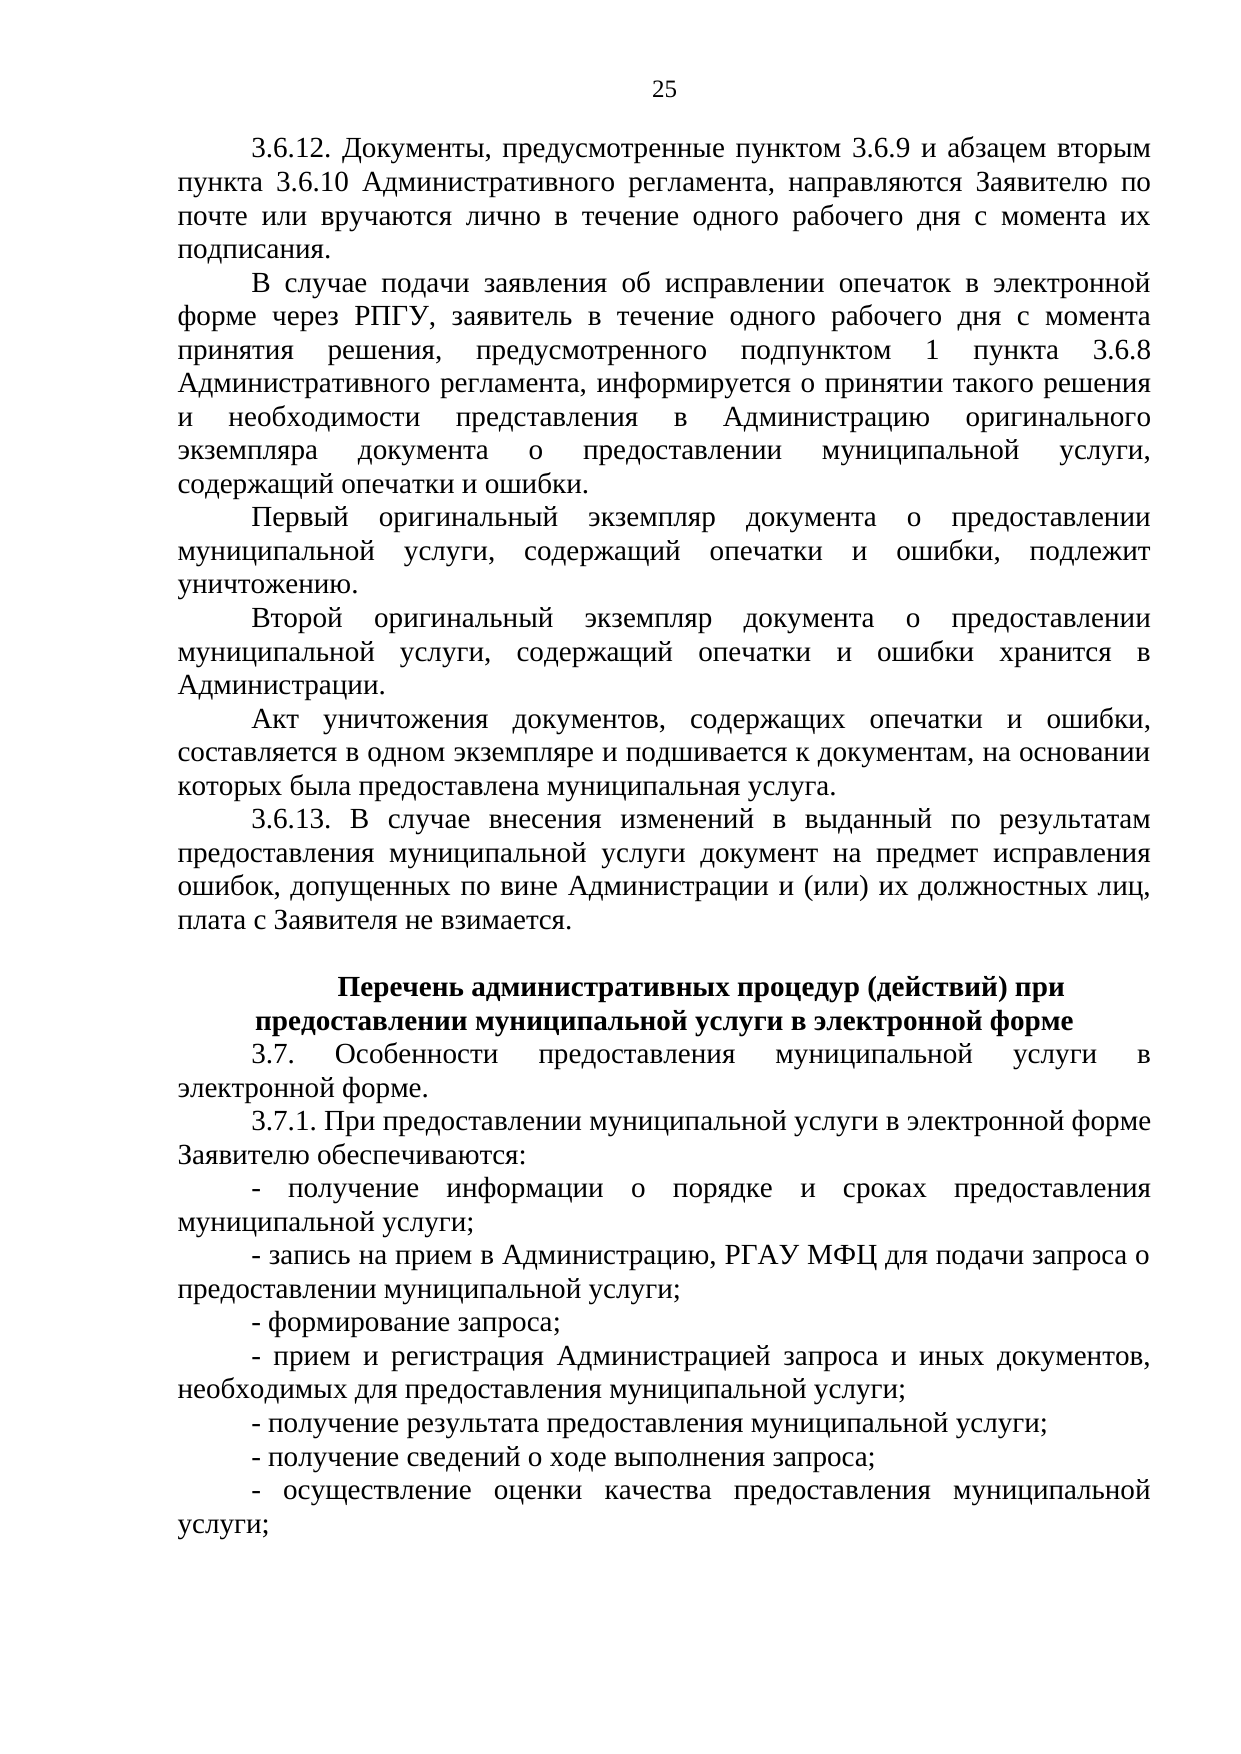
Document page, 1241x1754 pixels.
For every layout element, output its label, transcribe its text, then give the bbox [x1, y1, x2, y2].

text 3.6.13. В случае внесения изменений в выданный по результатам предоставления муниципальной услуги документ на предмет исправления ошибок, допущенных по вине Администрации и (или) их должностных лиц, плата с Заявителя не взимается. [177, 801, 1152, 936]
text Первый оригинальный экземпляр документа о предоставлении муниципальной услуги, содержащий опечатки и ошибки, подлежит уничтожению. [177, 499, 1152, 600]
text - получение информации о порядке и сроках предоставления муниципальной услуги; [177, 1170, 1152, 1237]
text - получение сведений о ходе выполнения запроса; [177, 1439, 1152, 1472]
text - получение результата предоставления муниципальной услуги; [177, 1405, 1152, 1439]
text 3.7.1. При предоставлении муниципальной услуги в электронной форме Заявителю обеспечиваются: [177, 1103, 1152, 1170]
text - запись на прием в Администрацию, РГАУ МФЦ для подачи запроса о предоставлении муниципальной услуги; [177, 1237, 1152, 1304]
text 3.6.12. Документы, предусмотренные пунктом 3.6.9 и абзацем вторым пункта 3.6.10 Административного регламента, направляются Заявителю по почте или вручаются лично в течение одного рабочего дня с момента их подписания. [177, 131, 1152, 265]
text Второй оригинальный экземпляр документа о предоставлении муниципальной услуги, содержащий опечатки и ошибки хранится в Администрации. [177, 600, 1152, 701]
text В случае подачи заявления об исправлении опечаток в электронной форме через РПГУ, заявитель в течение одного рабочего дня с момента принятия решения, предусмотренного подпунктом 1 пункта 3.6.8 Административного регламента, информируется о принятии такого решения и необходимости представления в Администрацию оригинального экземпляра документа о предоставлении муниципальной услуги, содержащий опечатки и ошибки. [177, 265, 1152, 499]
text Акт уничтожения документов, содержащих опечатки и ошибки, составляется в одном экземпляре и подшивается к документам, на основании которых была предоставлена муниципальная услуга. [177, 701, 1152, 801]
text - формирование запроса; [177, 1304, 1152, 1338]
text - осуществление оценки качества предоставления муниципальной услуги; [177, 1472, 1152, 1539]
text - прием и регистрация Администрацией запроса и иных документов, необходимых для предоставления муниципальной услуги; [177, 1338, 1152, 1405]
text Перечень административных процедур (действий) при предоставлении муниципальной услуги в электронной форме [177, 969, 1152, 1036]
text 3.7. Особенности предоставления муниципальной услуги в электронной форме. [177, 1036, 1152, 1103]
